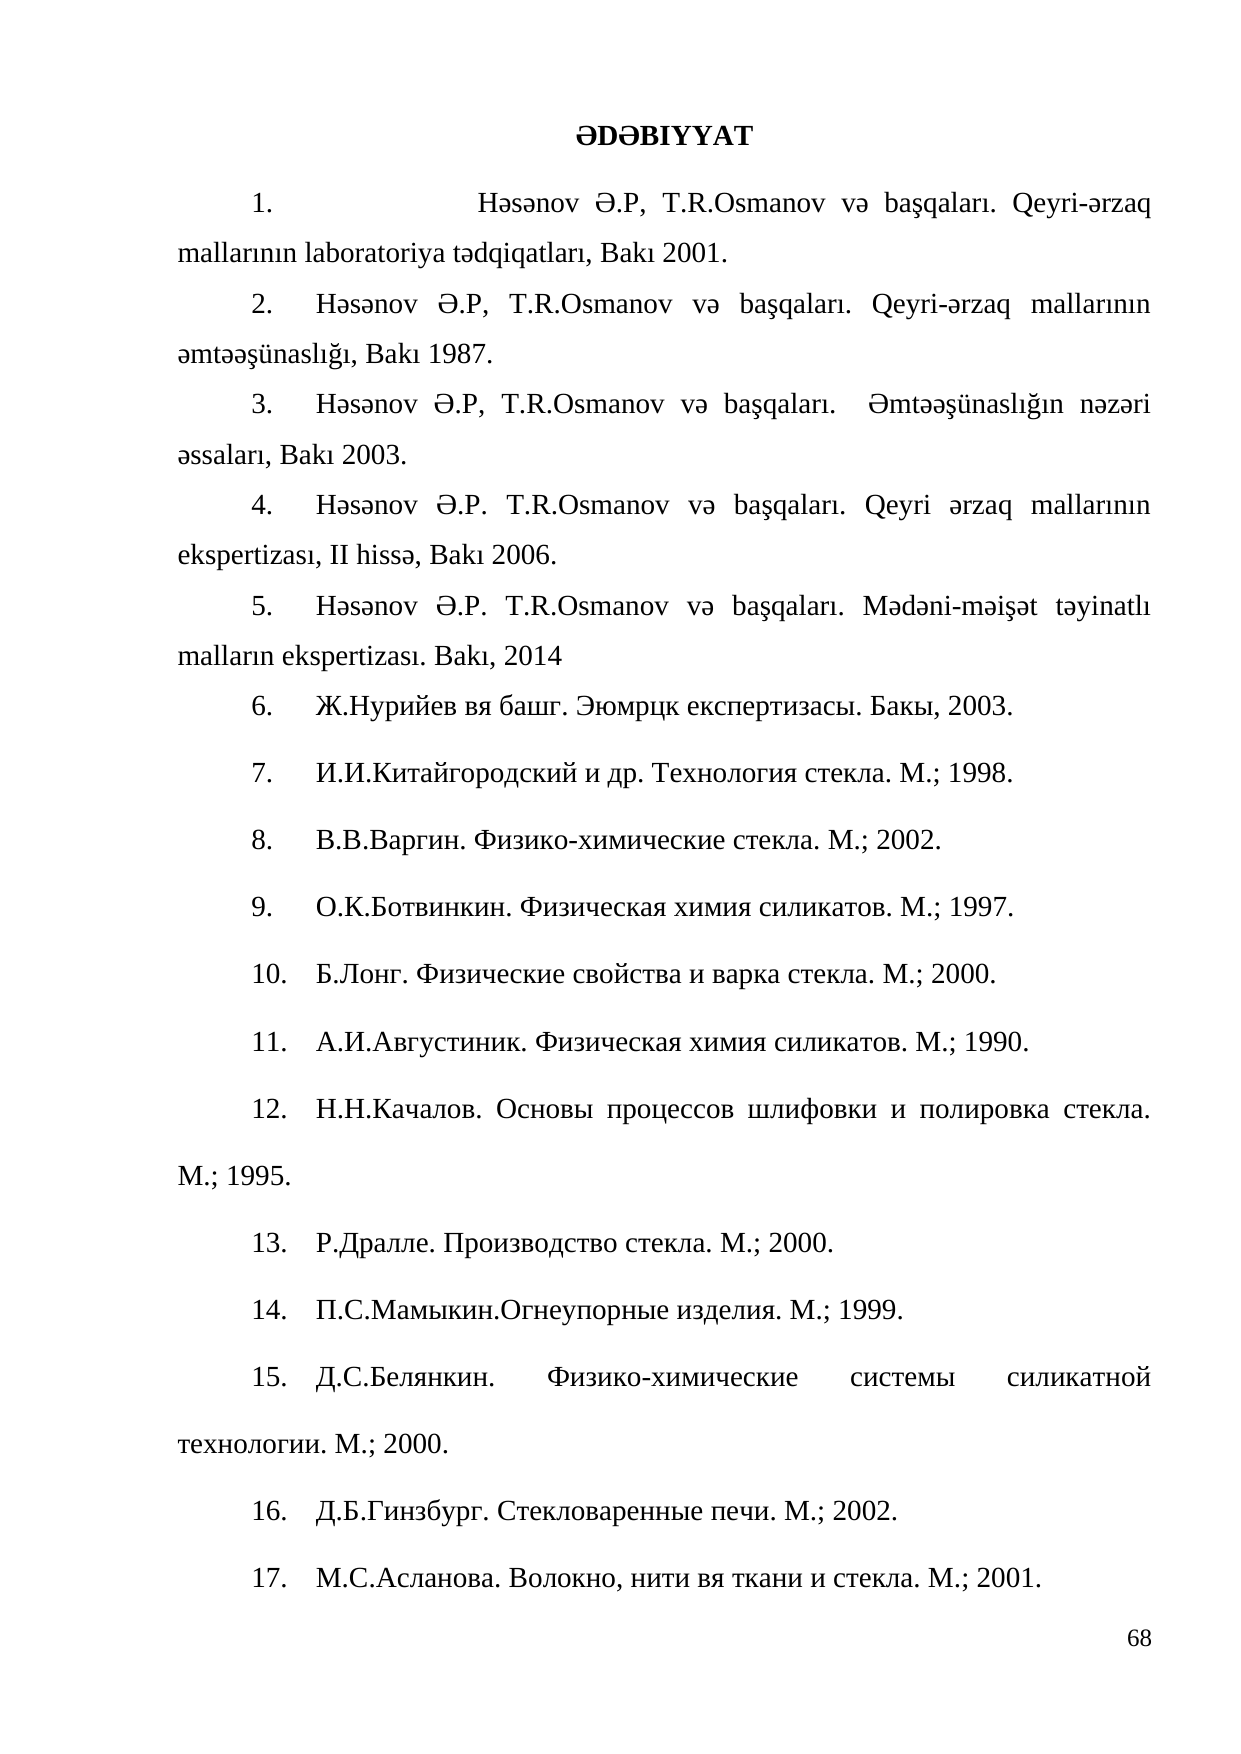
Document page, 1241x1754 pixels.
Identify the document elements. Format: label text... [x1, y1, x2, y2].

list Həsənov Ə.P, T.R.Osmanov və başqaları. Qeyri-ərzaq mallarının laboratoriya tədqiqatları, Bakı 2001. [177, 185, 1152, 269]
list А.И.Августиник. Физическая химия силикатов. М.; 1990. [177, 1024, 1152, 1057]
list П.С.Мамыкин.Огнеупорные изделия. М.; 1999. [177, 1292, 1152, 1326]
list М.С.Асланова. Волокно, нити вя ткани и стекла. М.; 2001. [177, 1560, 1152, 1594]
text Ədəbiyyat [177, 118, 1152, 152]
list Həsənov Ə.P, T.R.Osmanov və başqaları. Qeyri-ərzaq mallarının əmtəəşünaslığı, Bakı 1987. [177, 286, 1152, 370]
list Б.Лонг. Физические свойства и варка стекла. М.; 2000. [177, 957, 1152, 990]
list Həsənov Ə.P. T.R.Osmanov və başqaları. Qeyri ərzaq mallarının ekspertizası, II hissə, Bakı 2006. [177, 487, 1152, 571]
list Həsənov Ə.P, T.R.Osmanov və başqaları. Əmtəəşünaslığın nəzəri əssaları, Bakı 2003. [177, 386, 1152, 470]
list Ж.Нурийев вя башг. Эюмрцк експертизасы. Бакы, 2003. [177, 688, 1152, 722]
list Д.С.Белянкин. Физико-химические системы силикатной технологии. М.; 2000. [177, 1359, 1152, 1460]
list Р.Дралле. Производство стекла. М.; 2000. [177, 1225, 1152, 1258]
list Həsənov Ə.P. T.R.Osmanov və başqaları. Mədəni-məişət təyinatlı malların ekspertizası. Bakı, 2014 [177, 588, 1152, 672]
list Д.Б.Гинзбург. Стекловаренные печи. М.; 2002. [177, 1493, 1152, 1527]
list О.К.Ботвинкин. Физическая химия силикатов. М.; 1997. [177, 889, 1152, 923]
list В.В.Варгин. Физико-химические стекла. М.; 2002. [177, 822, 1152, 856]
list Н.Н.Качалов. Основы процессов шлифовки и полировка стекла. М.; 1995. [177, 1091, 1152, 1191]
list И.И.Китайгородский и др. Технология стекла. М.; 1998. [177, 755, 1152, 789]
